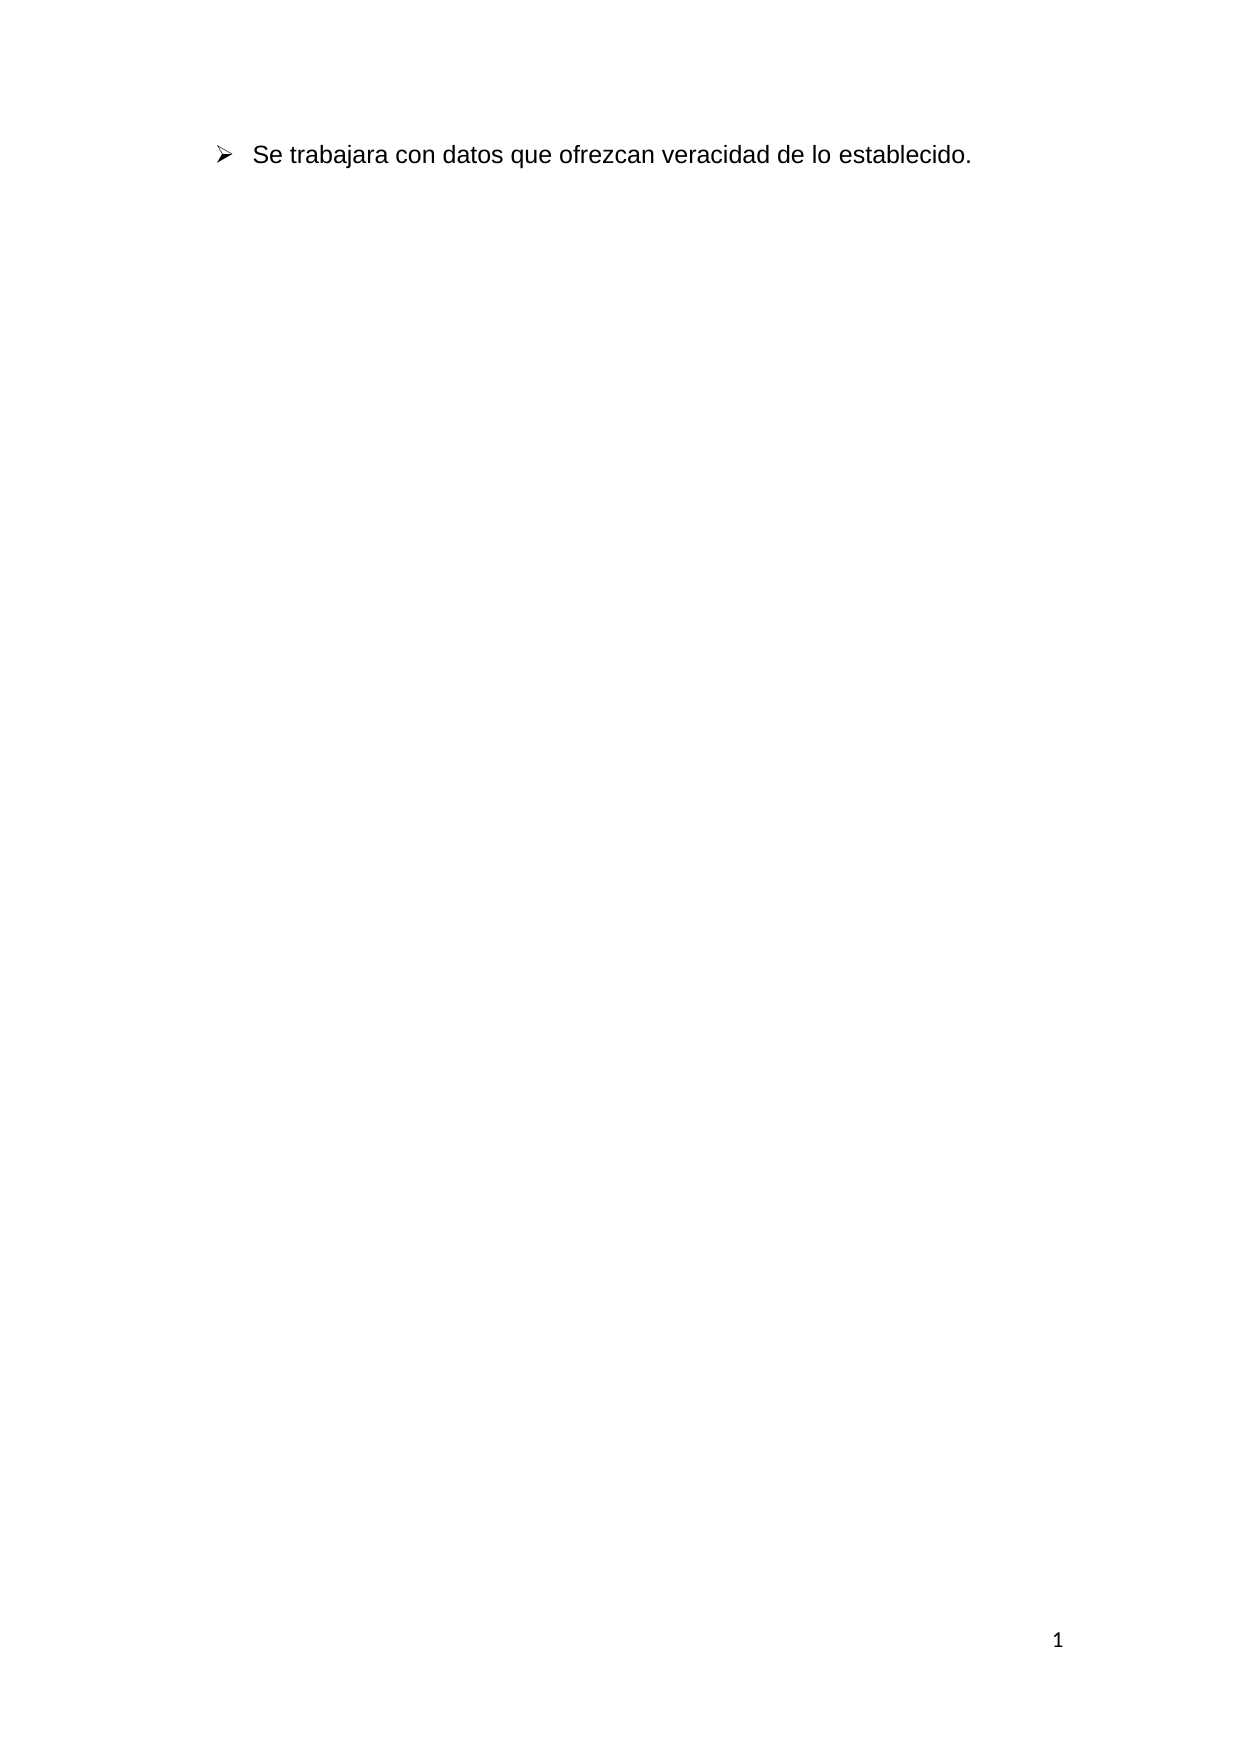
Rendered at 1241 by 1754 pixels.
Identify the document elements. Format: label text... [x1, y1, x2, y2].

list Se trabajara con datos que ofrezcan veracidad de lo establecido. [214, 139, 1062, 168]
